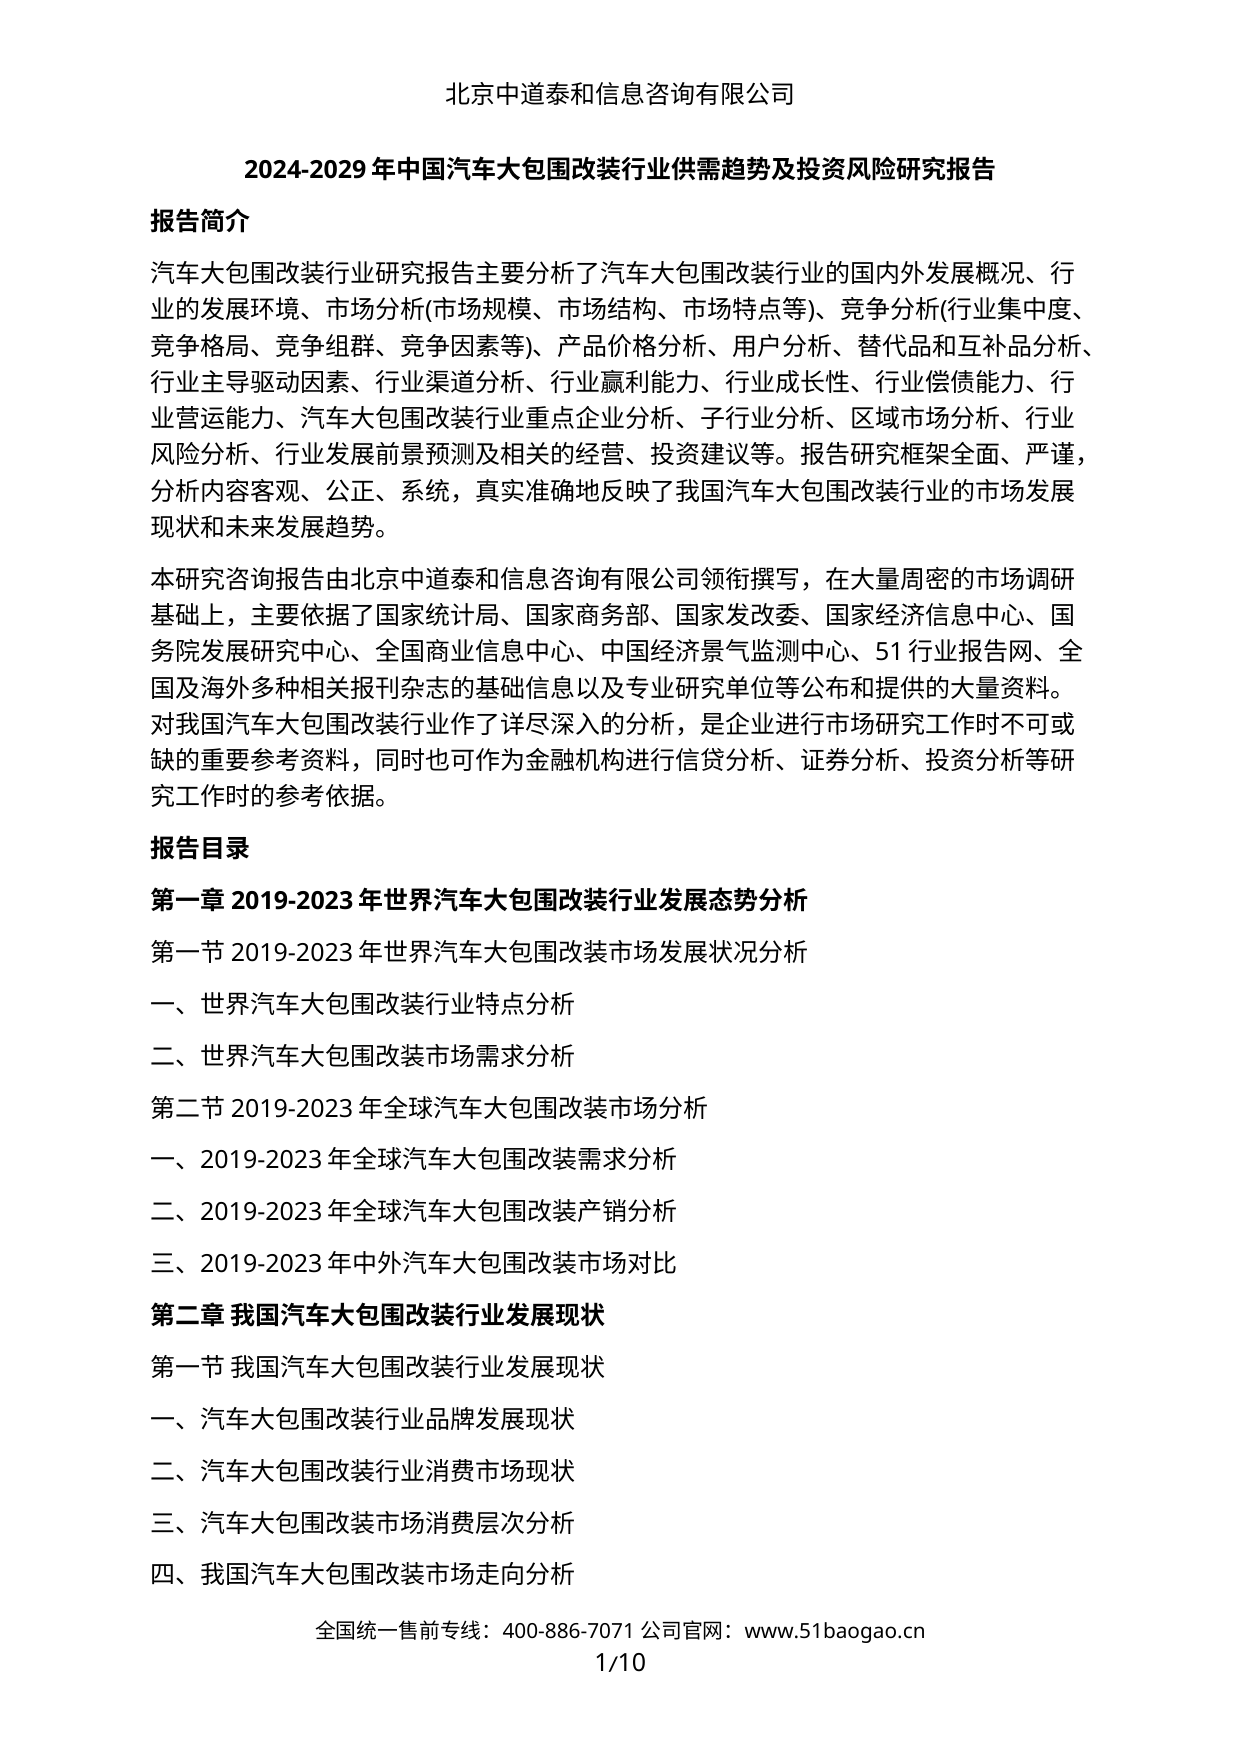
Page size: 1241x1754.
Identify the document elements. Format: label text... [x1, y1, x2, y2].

text 二、2019-2023年全球汽车大包围改装产销分析 [150, 1192, 1090, 1228]
text 本研究咨询报告由北京中道泰和信息咨询有限公司领衔撰写，在大量周密的市场调研基础上，主要依据了国家统计局、国家商务部、国家发改委、国家经济信息中心、国务院发展研究中心、全国商业信息中心、中国经济景气监测中心、51行业报告网、全国及海外多种相关报刊杂志的基础信息以及专业研究单位等公布和提供的大量资料。对我国汽车大包围改装行业作了详尽深入的分析，是企业进行市场研究工作时不可或缺的重要参考资料，同时也可作为金融机构进行信贷分析、证券分析、投资分析等研究工作时的参考依据。 [150, 559, 1090, 813]
text 一、汽车大包围改装行业品牌发展现状 [150, 1399, 1090, 1436]
text 一、2019-2023年全球汽车大包围改装需求分析 [150, 1140, 1090, 1176]
text 二、汽车大包围改装行业消费市场现状 [150, 1451, 1090, 1487]
text 第一章 2019-2023年世界汽车大包围改装行业发展态势分析 [150, 881, 1090, 917]
text 第一节 2019-2023年世界汽车大包围改装市场发展状况分析 [150, 932, 1090, 969]
text 报告目录 [150, 829, 1090, 865]
text 汽车大包围改装行业研究报告主要分析了汽车大包围改装行业的国内外发展概况、行业的发展环境、市场分析(市场规模、市场结构、市场特点等)、竞争分析(行业集中度、竞争格局、竞争组群、竞争因素等)、产品价格分析、用户分析、替代品和互补品分析、行业主导驱动因素、行业渠道分析、行业赢利能力、行业成长性、行业偿债能力、行业营运能力、汽车大包围改装行业重点企业分析、子行业分析、区域市场分析、行业风险分析、行业发展前景预测及相关的经营、投资建议等。报告研究框架全面、严谨，分析内容客观、公正、系统，真实准确地反映了我国汽车大包围改装行业的市场发展现状和未来发展趋势。 [150, 254, 1090, 544]
text 三、汽车大包围改装市场消费层次分析 [150, 1503, 1090, 1539]
text 报告简介 [150, 202, 1090, 238]
text 2024-2029年中国汽车大包围改装行业供需趋势及投资风险研究报告 [150, 150, 1090, 186]
text 第二章 我国汽车大包围改装行业发展现状 [150, 1296, 1090, 1332]
text 三、2019-2023年中外汽车大包围改装市场对比 [150, 1244, 1090, 1280]
text 四、我国汽车大包围改装市场走向分析 [150, 1555, 1090, 1591]
text 第一节 我国汽车大包围改装行业发展现状 [150, 1347, 1090, 1384]
text 第二节 2019-2023年全球汽车大包围改装市场分析 [150, 1088, 1090, 1124]
text 一、世界汽车大包围改装行业特点分析 [150, 984, 1090, 1021]
text 二、世界汽车大包围改装市场需求分析 [150, 1036, 1090, 1072]
